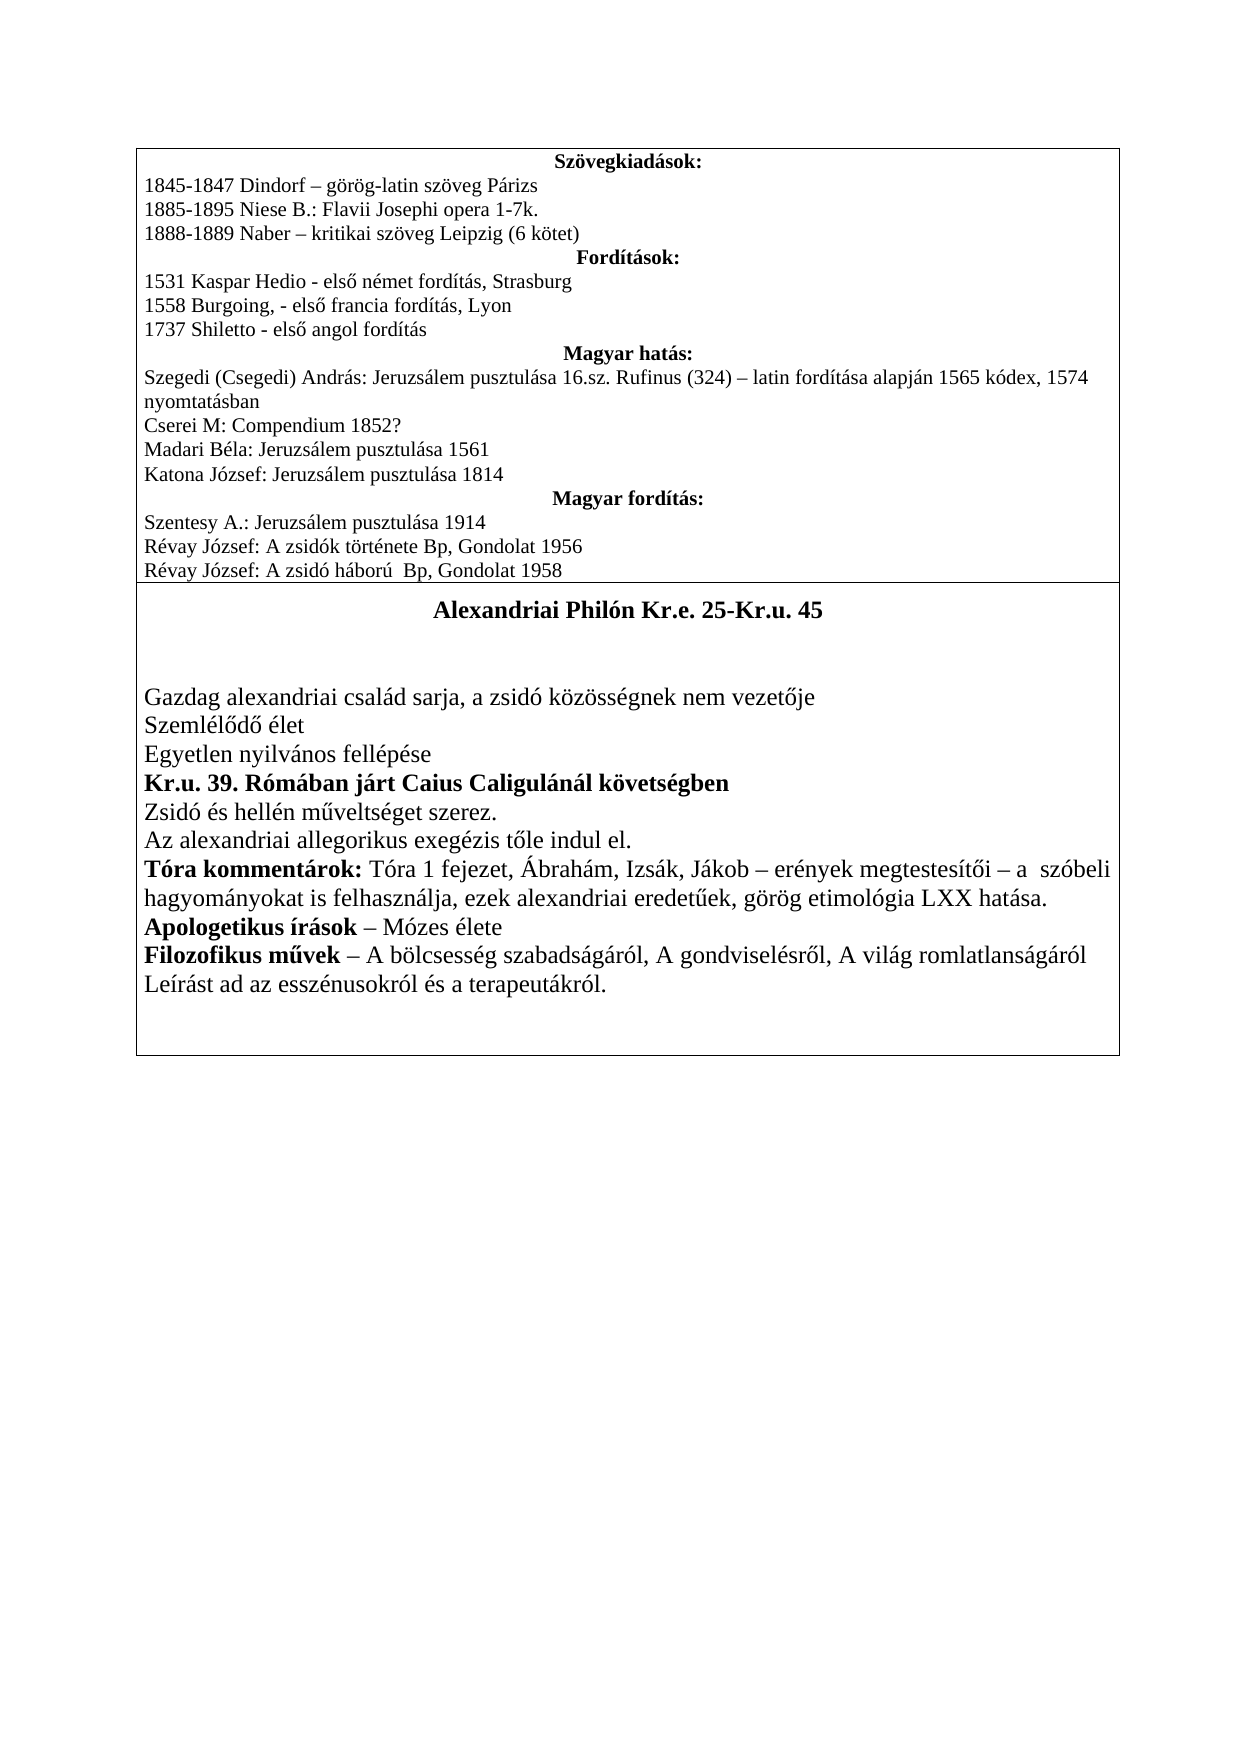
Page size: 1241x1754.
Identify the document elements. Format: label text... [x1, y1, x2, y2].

table_cell Szövegkiadások: 1845-1847 Dindorf – görög-latin szöveg Párizs 1885-1895 Niese B.: Flavii Josephi opera 1-7k. 1888-1889 Naber – kritikai szöveg Leipzig (6 kötet) Fordítások: 1531 Kaspar Hedio - első német fordítás, Strasburg 1558 Burgoing, - első francia fordítás, Lyon 1737 Shiletto - első angol fordítás Magyar hatás: Szegedi (Csegedi) András: Jeruzsálem pusztulása 16.sz. Rufinus (324) – latin fordítása alapján 1565 kódex, 1574 nyomtatásban Cserei M: Compendium 1852? Madari Béla: Jeruzsálem pusztulása 1561 Katona József: Jeruzsálem pusztulása 1814 Magyar fordítás: Szentesy A.: Jeruzsálem pusztulása 1914 Révay József: A zsidók története Bp, Gondolat 1956 Révay József: A zsidó háború Bp, Gondolat 1958 [137, 149, 1119, 582]
table_cell Alexandriai Philón Kr.e. 25-Kr.u. 45 Gazdag alexandriai család sarja, a zsidó közösségnek nem vezetője Szemlélődő élet Egyetlen nyilvános fellépése Kr.u. 39. Rómában járt Caius Caligulánál követségben Zsidó és hellén műveltséget szerez. Az alexandriai allegorikus exegézis tőle indul el. Tóra kommentárok: Tóra 1 fejezet, Ábrahám, Izsák, Jákob – erények megtestesítői – a szóbeli hagyományokat is felhasználja, ezek alexandriai eredetűek, görög etimológia LXX hatása. Apologetikus írások – Mózes élete Filozofikus művek – A bölcsesség szabadságáról, A gondviselésről, A világ romlatlanságáról Leírást ad az esszénusokról és a terapeutákról. [137, 583, 1119, 1055]
